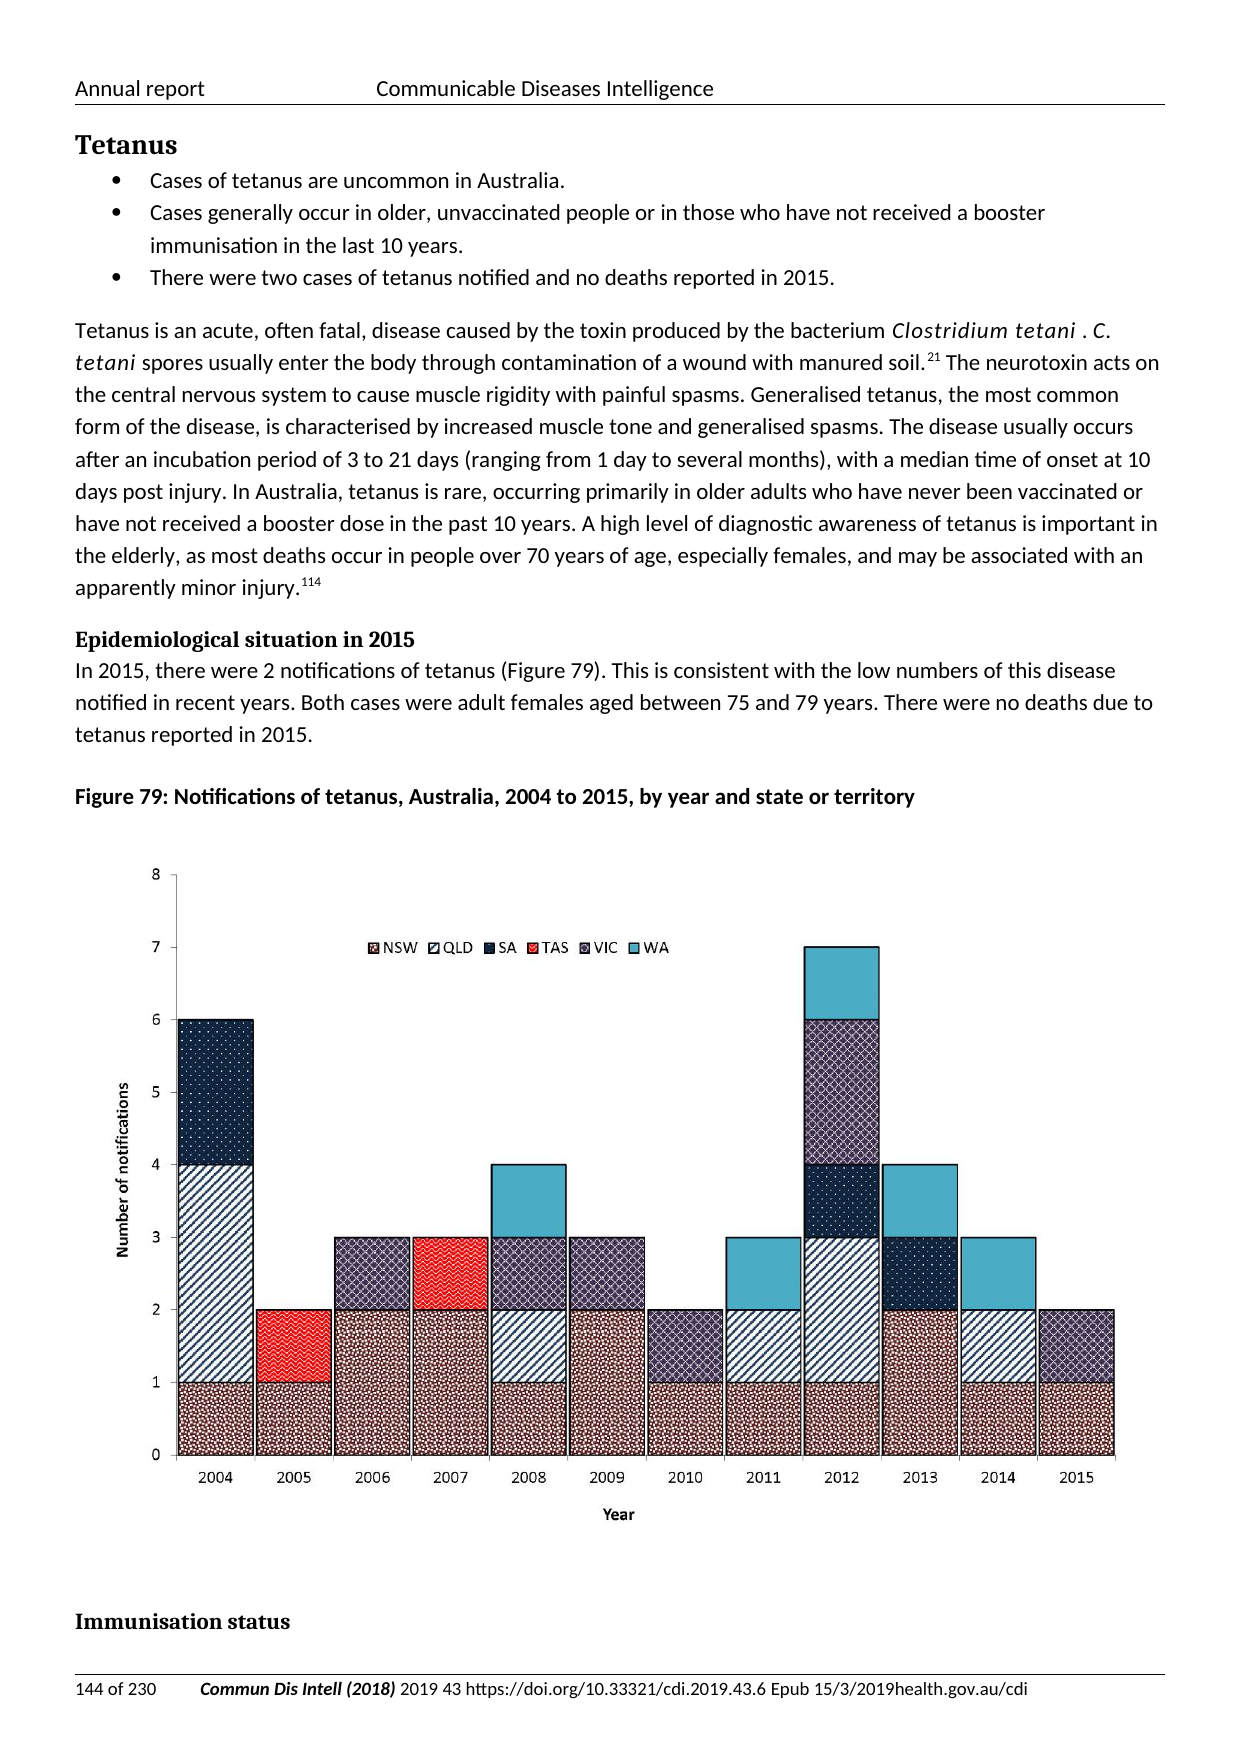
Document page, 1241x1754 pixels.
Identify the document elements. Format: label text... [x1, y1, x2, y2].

subtitle Immunisation status [75, 1608, 1165, 1635]
text Tetanus is an acute, often fatal, disease caused by the toxin produced by the bacterium Clostridium tetani . C. tetani spores usually enter the body through contamination of a wound with manured soil.21 The neurotoxin acts on the central nervous system to cause muscle rigidity with painful spasms. Generalised tetanus, the most common form of the disease, is characterised by increased muscle tone and generalised spasms. The disease usually occurs after an incubation period of 3 to 21 days (ranging from 1 day to several months), with a median time of onset at 10 days post injury. In Australia, tetanus is rare, occurring primarily in older adults who have never been vaccinated or have not received a booster dose in the past 10 years. A high level of diagnostic awareness of tetanus is important in the elderly, as most deaths occur in people over 70 years of age, especially females, and may be associated with an apparently minor injury.114 [75, 316, 1165, 601]
list There were two cases of tetanus notified and no deaths reported in 2015. [112, 263, 1165, 291]
subtitle Epidemiological situation in 2015 [75, 626, 1165, 653]
text Figure 79: Notifications of tetanus, Australia, 2004 to 2015, by year and state or territory [75, 782, 1165, 810]
text In 2015, there were 2 notifications of tetanus (Figure 79). This is consistent with the low numbers of this disease notified in recent years. Both cases were adult females aged between 75 and 79 years. There were no deaths due to tetanus reported in 2015. [75, 656, 1165, 748]
list Cases generally occur in older, unvaccinated people or in those who have not received a booster immunisation in the last 10 years. [112, 198, 1165, 259]
subtitle Tetanus [75, 129, 1165, 162]
list Cases of tetanus are uncommon in Australia. [112, 166, 1165, 194]
picture [75, 843, 1165, 1575]
